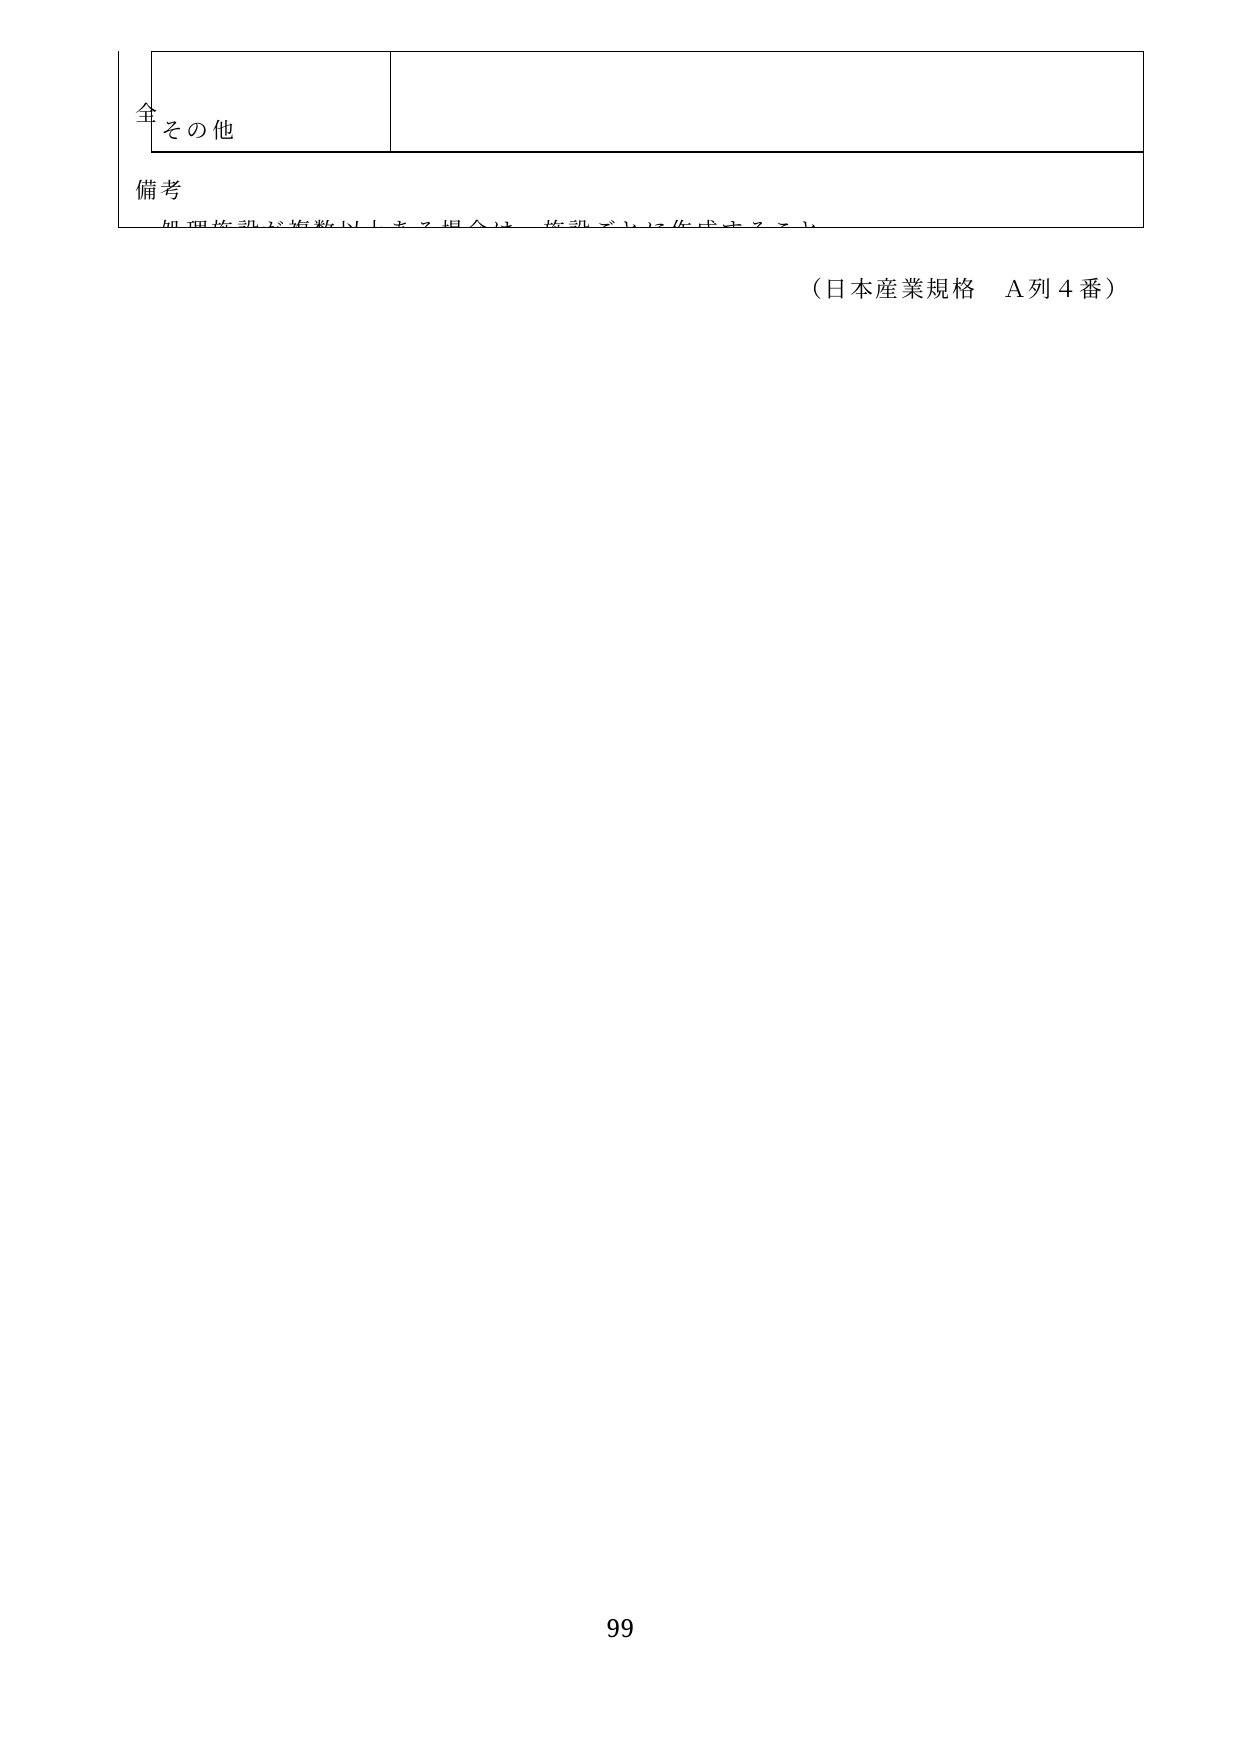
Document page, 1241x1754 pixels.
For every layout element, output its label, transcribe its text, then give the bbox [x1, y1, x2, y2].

table_cell [391, 52, 1143, 151]
text （日本産業規格 Ａ列４番） [110, 268, 1131, 308]
table_cell その他 [152, 52, 390, 151]
table_cell 備考 処理施設が複数以上ある場合は、施設ごとに作成すること。 [119, 151, 1143, 227]
